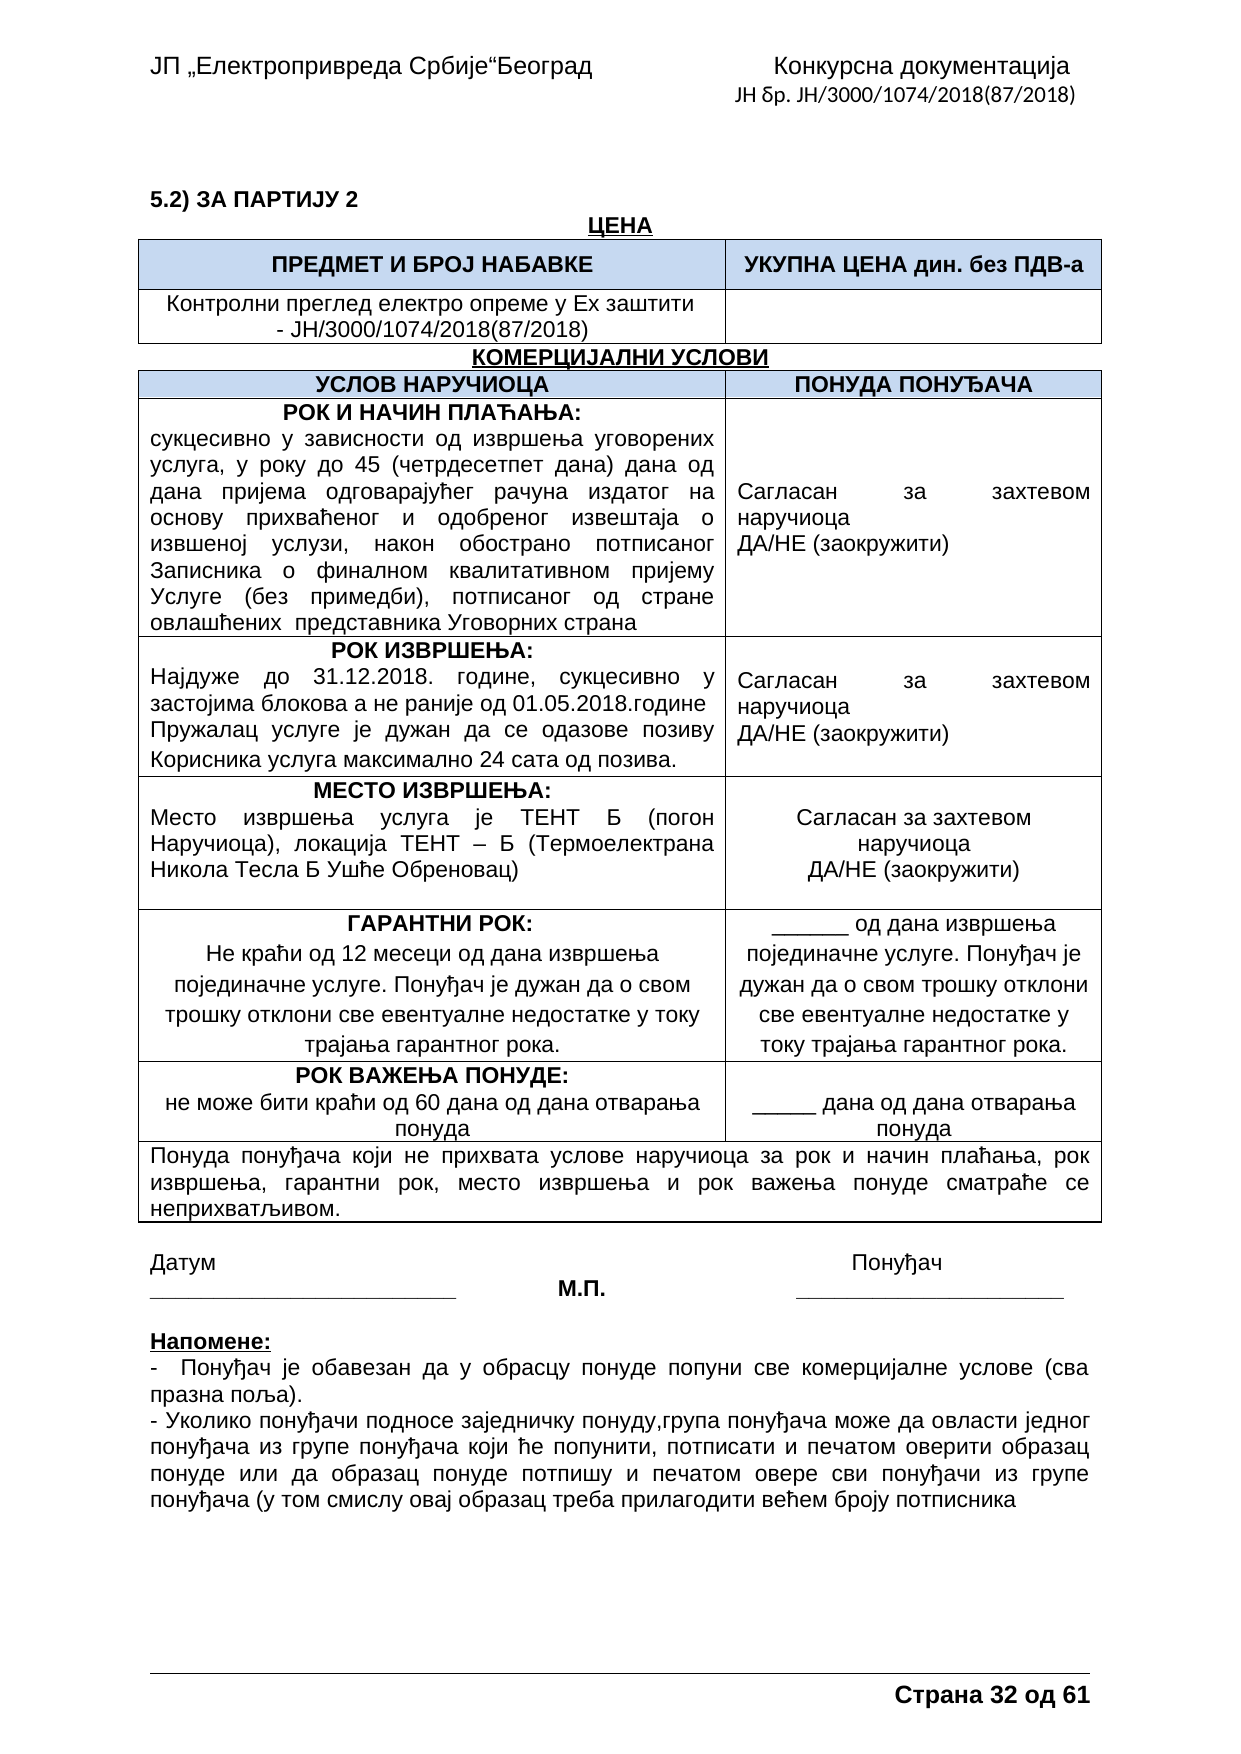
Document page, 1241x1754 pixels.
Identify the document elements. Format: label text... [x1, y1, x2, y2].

table_cell _____ дана од дана отварања понуда [726, 1062, 1101, 1141]
text - Уколико понуђачи подносе заједничку понуду,група понуђача може да овласти једног понуђача из групе понуђача који ће попунити, потписати и печатом оверити образац понуде или да образац понуде потпишу и печатом овере сви понуђачи из групе понуђача (у том смислу овај образац треба прилагодити већем броју потписника [150, 1407, 1090, 1512]
table_cell ГАРАНТНИ РОК: Не краћи од 12 месеци од дана извршења појединачне услуге. Понуђач је дужан да о свом трошку отклони све евентуалне недостатке у току трајања гарантног рока. [139, 910, 725, 1061]
table_cell Сагласан за захтевом наручиоца ДА/НЕ (заокружити) [726, 777, 1101, 909]
text 5.2) ЗА ПАРТИЈУ 2 [150, 186, 1090, 212]
text Напомене: [150, 1328, 1090, 1354]
text ЦЕНА [150, 212, 1090, 238]
text - Понуђач је обавезан да у обрасцу понуде попуни све комерцијалне услове (сва празна поља). [150, 1354, 1090, 1407]
table_cell Сагласан за захтевом наручиоца ДА/НЕ (заокружити) [726, 399, 1101, 636]
table_cell ______ од дана извршења појединачне услуге. Понуђач је дужан да о свом трошку отклони све евентуалне недостатке у току трајања гарантног рока. [726, 910, 1101, 1061]
table_cell РОК ИЗВРШЕЊА: Најдуже до 31.12.2018. године, сукцесивно у застојима блокова а не раније од 01.05.2018.године Пружалац услуге је дужан да се одазове позиву Корисника услуга максимално 24 сата од позива. [139, 637, 725, 776]
text ________________________ М.П. _____________________ [150, 1275, 1090, 1301]
table_cell МЕСТО ИЗВРШЕЊА: Место извршења услуга је ТЕНТ Б (погон Наручиоца), локација ТЕНТ – Б (Термоелектрана Никола Тесла Б Ушће Обреновац) [139, 777, 725, 909]
table_header УКУПНА ЦЕНА дин. без ПДВ-а [726, 240, 1101, 289]
table_header ПОНУДА ПОНУЂАЧА [726, 371, 1101, 397]
table_cell РОК И НАЧИН ПЛАЋАЊА: сукцесивно у зависности од извршења уговорених услуга, у року дo 45 (четрдесетпет дана) дана од дана пријема одговарајућег рачуна издатог на основу прихваћеног и одобреног извештаја о извшеној услузи, након обострано потписаног Записника о финалном квалитативном пријему Услуге (без примедби), потписаног од стране овлашћених представника Уговорних страна [139, 399, 725, 636]
text КОМЕРЦИЈАЛНИ УСЛОВИ [150, 344, 1090, 370]
text Датум Понуђач [150, 1249, 1090, 1275]
table_cell РОК ВАЖЕЊА ПОНУДЕ: не може бити краћи од 60 дана од дана отварања понуда [139, 1062, 725, 1141]
table_cell [726, 290, 1101, 343]
table_header УСЛОВ НАРУЧИОЦА [139, 371, 725, 397]
table_cell Сагласан за захтевом наручиоца ДА/НЕ (заокружити) [726, 637, 1101, 776]
table_cell Контролни преглед електро опреме у Ex заштити - ЈН/3000/1074/2018(87/2018) [139, 290, 725, 343]
table_header ПРЕДМЕТ И БРОЈ НАБАВКЕ [139, 240, 725, 289]
table_cell Понуда понуђача који не прихвата услове наручиоца за рок и начин плаћања, рок извршења, гарантни рок, место извршења и рок важења понуде сматраће се неприхватљивом. [139, 1142, 1101, 1221]
